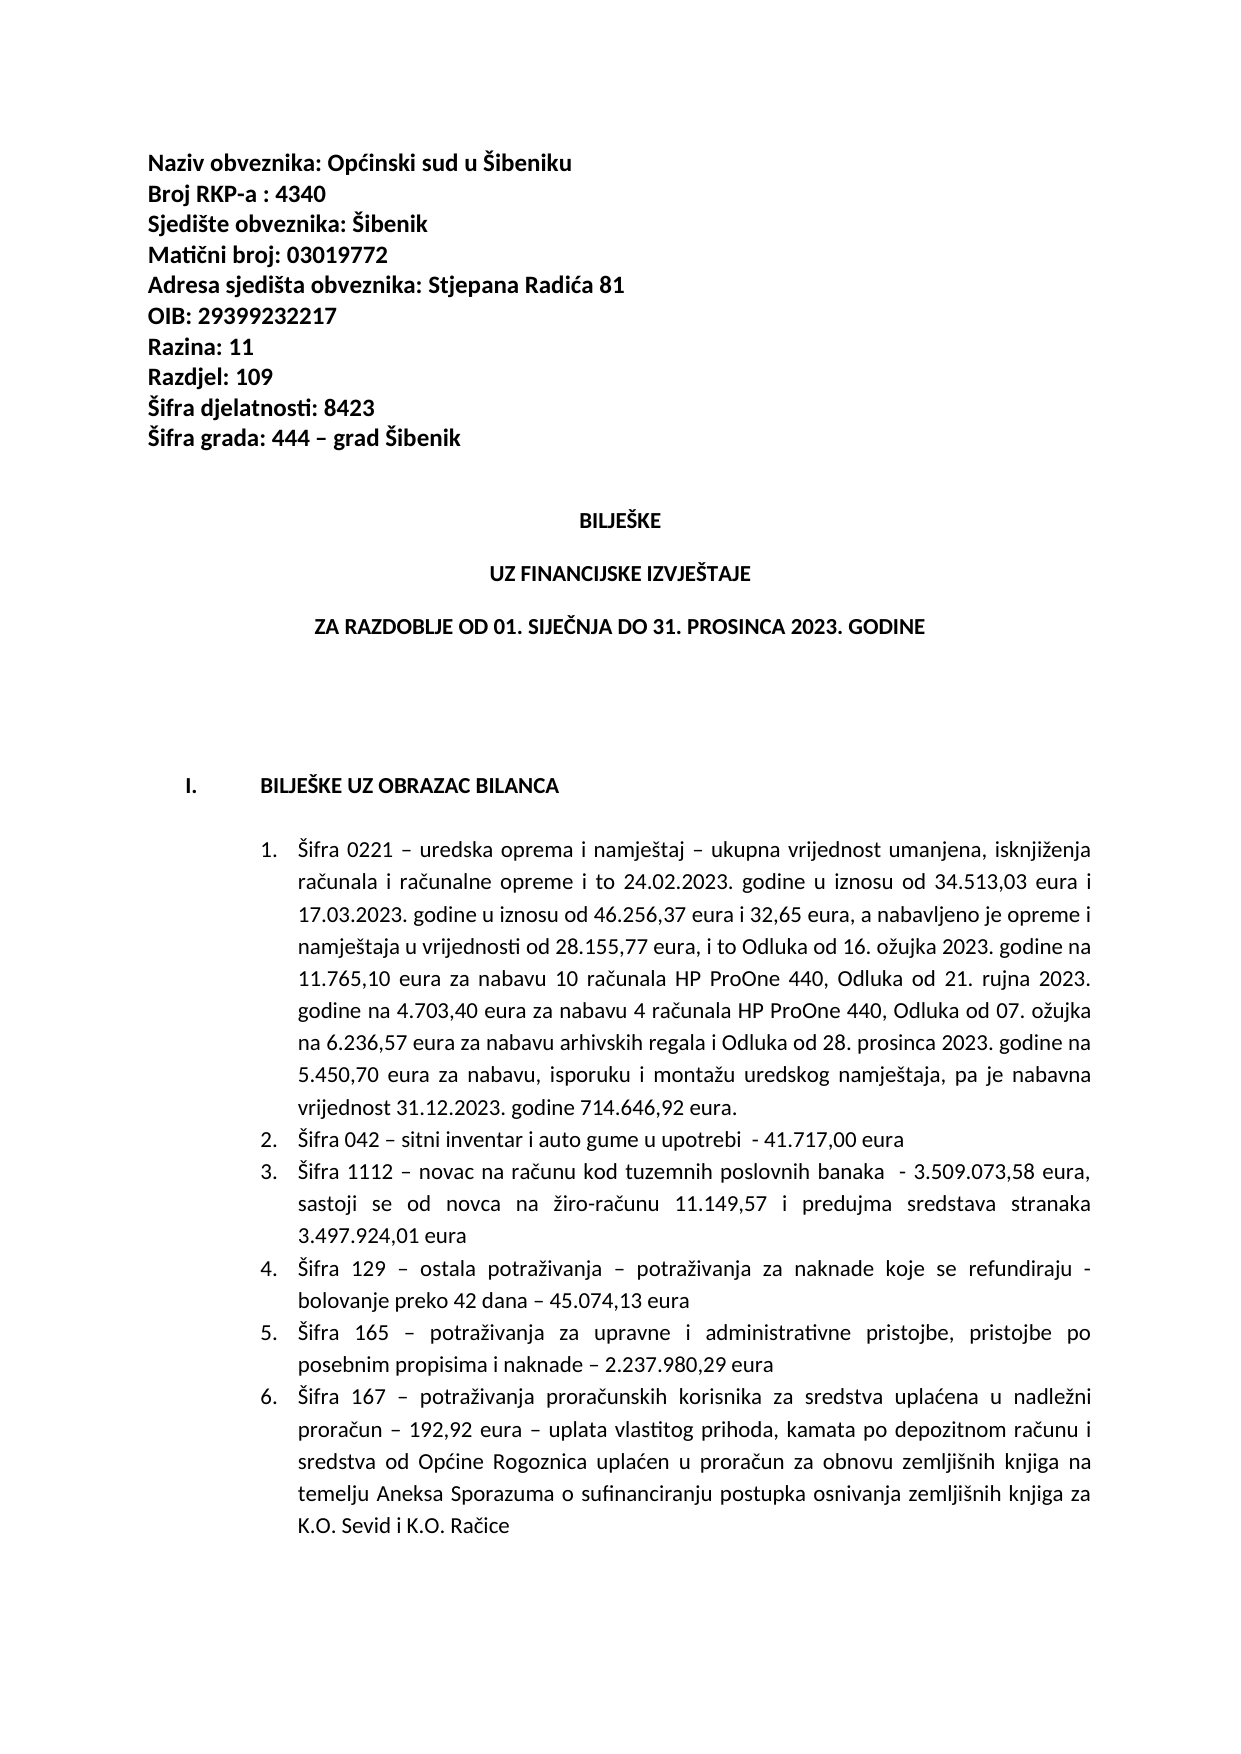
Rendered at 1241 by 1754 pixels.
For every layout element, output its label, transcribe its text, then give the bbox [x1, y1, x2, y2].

text Razina: 11 [148, 331, 1093, 361]
text BILJEŠKE [148, 506, 1093, 534]
list Šifra 129 – ostala potraživanja – potraživanja za naknade koje se refundiraju - bolovanje preko 42 dana – 45.074,13 eura [260, 1254, 1093, 1314]
text Naziv obveznika: Općinski sud u Šibeniku [148, 148, 1093, 178]
text Sjedište obveznika: Šibenik [148, 209, 1093, 239]
text OIB: 29399232217 [148, 300, 1093, 331]
text Šifra grada: 444 – grad Šibenik [148, 422, 1093, 453]
list Šifra 042 – sitni inventar i auto gume u upotrebi - 41.717,00 eura [260, 1125, 1093, 1153]
text Matični broj: 03019772 [148, 239, 1093, 270]
list Šifra 165 – potraživanja za upravne i administrativne pristojbe, pristojbe po posebnim propisima i naknade – 2.237.980,29 eura [260, 1318, 1093, 1378]
list Šifra 0221 – uredska oprema i namještaj – ukupna vrijednost umanjena, isknjiženja računala i računalne opreme i to 24.02.2023. godine u iznosu od 34.513,03 eura i 17.03.2023. godine u iznosu od 46.256,37 eura i 32,65 eura, a nabavljeno je opreme i namještaja u vrijednosti od 28.155,77 eura, i to Odluka od 16. ožujka 2023. godine na 11.765,10 eura za nabavu 10 računala HP ProOne 440, Odluka od 21. rujna 2023. godine na 4.703,40 eura za nabavu 4 računala HP ProOne 440, Odluka od 07. ožujka na 6.236,57 eura za nabavu arhivskih regala i Odluka od 28. prosinca 2023. godine na 5.450,70 eura za nabavu, isporuku i montažu uredskog namještaja, pa je nabavna vrijednost 31.12.2023. godine 714.646,92 eura. [260, 835, 1093, 1121]
list Šifra 1112 – novac na računu kod tuzemnih poslovnih banaka - 3.509.073,58 eura, sastoji se od novca na žiro-računu 11.149,57 i predujma sredstava stranaka 3.497.924,01 eura [260, 1157, 1093, 1249]
text Broj RKP-a : 4340 [148, 178, 1093, 209]
text UZ FINANCIJSKE IZVJEŠTAJE [148, 559, 1093, 587]
text ZA RAZDOBLJE OD 01. SIJEČNJA DO 31. PROSINCA 2023. GODINE [148, 612, 1093, 640]
text Šifra djelatnosti: 8423 [148, 392, 1093, 422]
list Šifra 167 – potraživanja proračunskih korisnika za sredstva uplaćena u nadležni proračun – 192,92 eura – uplata vlastitog prihoda, kamata po depozitnom računu i sredstva od Općine Rogoznica uplaćen u proračun za obnovu zemljišnih knjiga na temelju Aneksa Sporazuma o sufinanciranju postupka osnivanja zemljišnih knjiga za K.O. Sevid i K.O. Račice [260, 1382, 1093, 1539]
text Razdjel: 109 [148, 361, 1093, 392]
text Adresa sjedišta obveznika: Stjepana Radića 81 [148, 270, 1093, 300]
list BILJEŠKE UZ OBRAZAC BILANCA [185, 771, 1093, 799]
